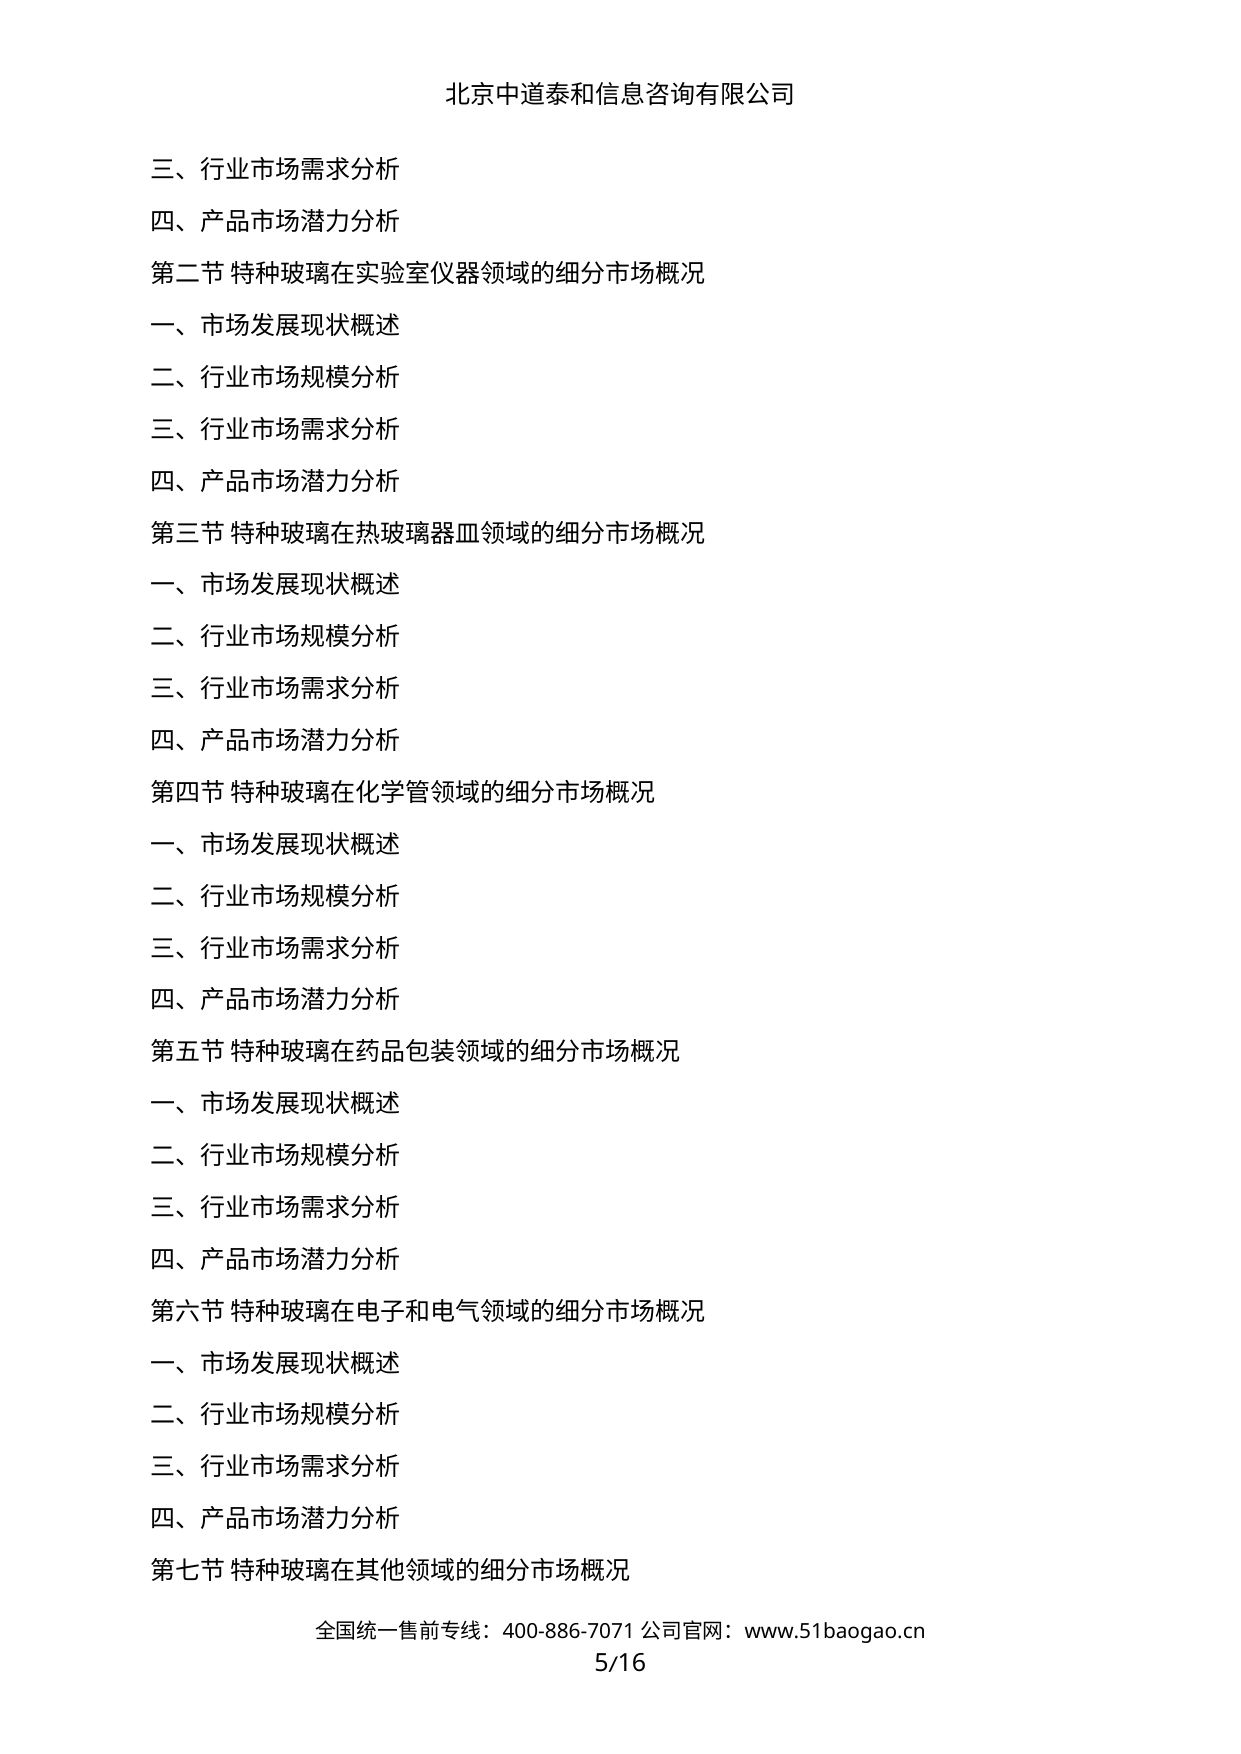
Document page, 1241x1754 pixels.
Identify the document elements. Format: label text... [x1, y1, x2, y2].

text 四、产品市场潜力分析 [150, 1499, 1090, 1535]
text 一、市场发展现状概述 [150, 1084, 1090, 1120]
text 第四节 特种玻璃在化学管领域的细分市场概况 [150, 772, 1090, 809]
text 三、行业市场需求分析 [150, 1187, 1090, 1224]
text 第二节 特种玻璃在实验室仪器领域的细分市场概况 [150, 254, 1090, 290]
text 二、行业市场规模分析 [150, 617, 1090, 653]
text 二、行业市场规模分析 [150, 1395, 1090, 1431]
text 二、行业市场规模分析 [150, 876, 1090, 912]
text 三、行业市场需求分析 [150, 150, 1090, 186]
text 一、市场发展现状概述 [150, 565, 1090, 601]
text 二、行业市场规模分析 [150, 1136, 1090, 1172]
text 三、行业市场需求分析 [150, 928, 1090, 964]
text 三、行业市场需求分析 [150, 1447, 1090, 1483]
text 三、行业市场需求分析 [150, 409, 1090, 446]
text 四、产品市场潜力分析 [150, 202, 1090, 238]
text 四、产品市场潜力分析 [150, 980, 1090, 1016]
text 三、行业市场需求分析 [150, 669, 1090, 705]
text 第五节 特种玻璃在药品包装领域的细分市场概况 [150, 1032, 1090, 1068]
text 二、行业市场规模分析 [150, 357, 1090, 394]
text 四、产品市场潜力分析 [150, 461, 1090, 497]
text 一、市场发展现状概述 [150, 1343, 1090, 1379]
text 一、市场发展现状概述 [150, 306, 1090, 342]
text 第七节 特种玻璃在其他领域的细分市场概况 [150, 1551, 1090, 1587]
text 第三节 特种玻璃在热玻璃器皿领域的细分市场概况 [150, 513, 1090, 549]
text 第六节 特种玻璃在电子和电气领域的细分市场概况 [150, 1291, 1090, 1327]
text 一、市场发展现状概述 [150, 824, 1090, 861]
text 四、产品市场潜力分析 [150, 1239, 1090, 1276]
text 四、产品市场潜力分析 [150, 721, 1090, 757]
